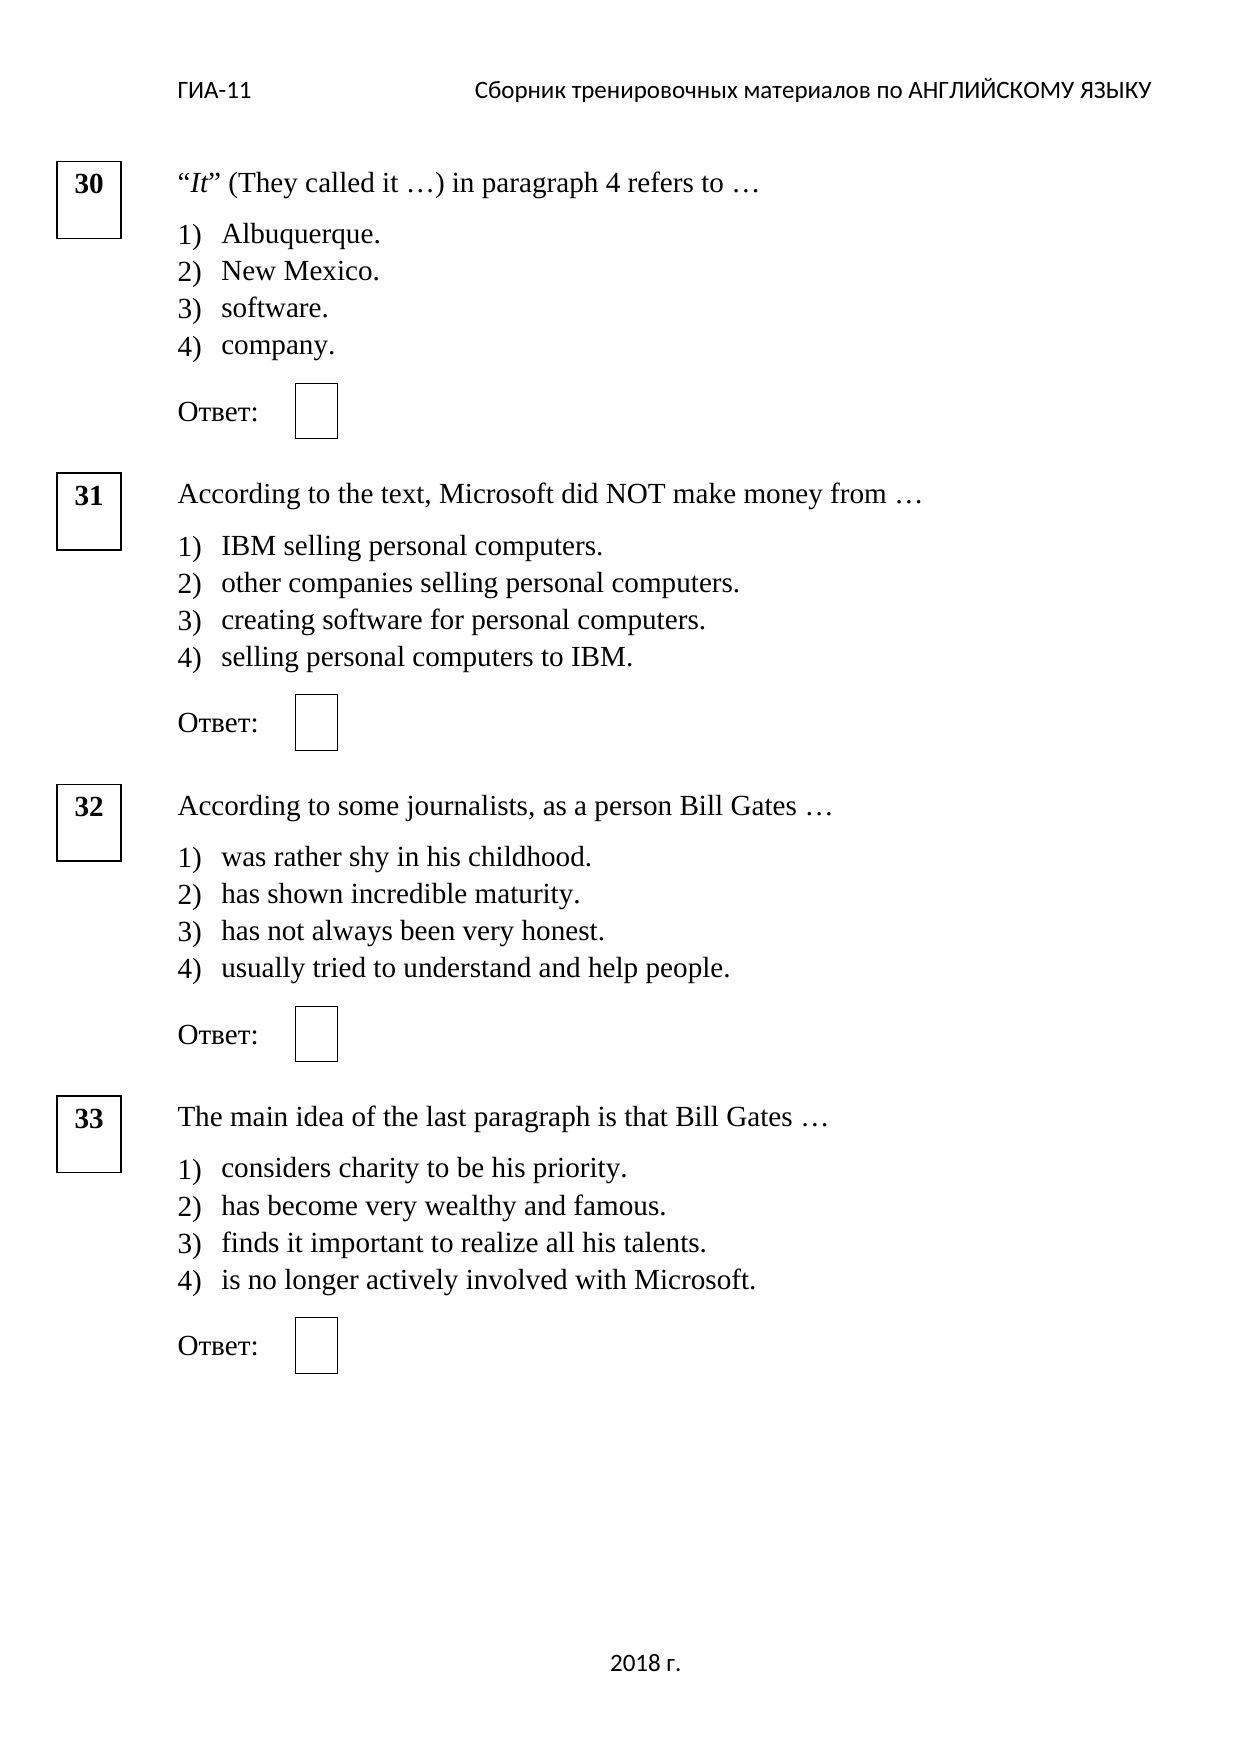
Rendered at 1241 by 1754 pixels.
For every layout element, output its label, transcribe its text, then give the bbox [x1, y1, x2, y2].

text 32 [58, 787, 120, 858]
table_header 1) [177, 215, 221, 252]
table_cell 4) [177, 949, 221, 986]
table_header 1) [177, 1150, 221, 1187]
text The main idea of the last paragraph is that Bill Gates … [177, 1099, 1152, 1133]
table_cell 2) [177, 564, 221, 601]
table_header Ответ: [177, 1317, 295, 1372]
table_cell has become very wealthy and famous. [221, 1187, 1152, 1224]
text “It” (They called it …) in paragraph 4 refers to … [177, 165, 1152, 198]
table_header Ответ: [177, 1006, 295, 1061]
table_cell 3) [177, 1224, 221, 1261]
table_header [296, 1007, 337, 1061]
table_cell New Mexico. [221, 252, 1152, 289]
table_cell company. [221, 326, 1152, 363]
table_cell 3) [177, 912, 221, 949]
table_header Ответ: [177, 383, 295, 438]
table_cell is no longer actively involved with Microsoft. [221, 1261, 1152, 1298]
table_cell other companies selling personal computers. [221, 564, 1152, 601]
table_cell finds it important to realize all his talents. [221, 1224, 1152, 1261]
table_cell selling personal computers to IBM. [221, 638, 1152, 675]
table_cell creating software for personal computers. [221, 601, 1152, 638]
text 31 [58, 476, 120, 547]
table_cell software. [221, 289, 1152, 326]
table_header IBM selling personal computers. [221, 527, 1152, 564]
table_cell 4) [177, 638, 221, 675]
table_cell 2) [177, 252, 221, 289]
table_header Ответ: [177, 694, 295, 749]
text 30 [58, 164, 120, 236]
text 33 [58, 1099, 120, 1170]
table_header [296, 384, 337, 438]
table_cell 3) [177, 601, 221, 638]
table_cell 4) [177, 326, 221, 363]
table_cell 2) [177, 875, 221, 912]
text According to some journalists, as a person Bill Gates … [177, 788, 1152, 821]
table_header considers charity to be his priority. [221, 1150, 1152, 1187]
table_header [296, 1318, 337, 1372]
table_header Albuquerque. [221, 215, 1152, 252]
table_header [296, 695, 337, 749]
text According to the text, Microsoft did NOT make money from … [177, 476, 1152, 510]
table_cell 3) [177, 289, 221, 326]
table_cell has shown incredible maturity. [221, 875, 1152, 912]
table_cell 4) [177, 1261, 221, 1298]
table_cell 2) [177, 1187, 221, 1224]
table_cell usually tried to understand and help people. [221, 949, 1152, 986]
table_header 1) [177, 527, 221, 564]
table_header was rather shy in his childhood. [221, 838, 1152, 875]
table_header 1) [177, 838, 221, 875]
table_cell has not always been very honest. [221, 912, 1152, 949]
